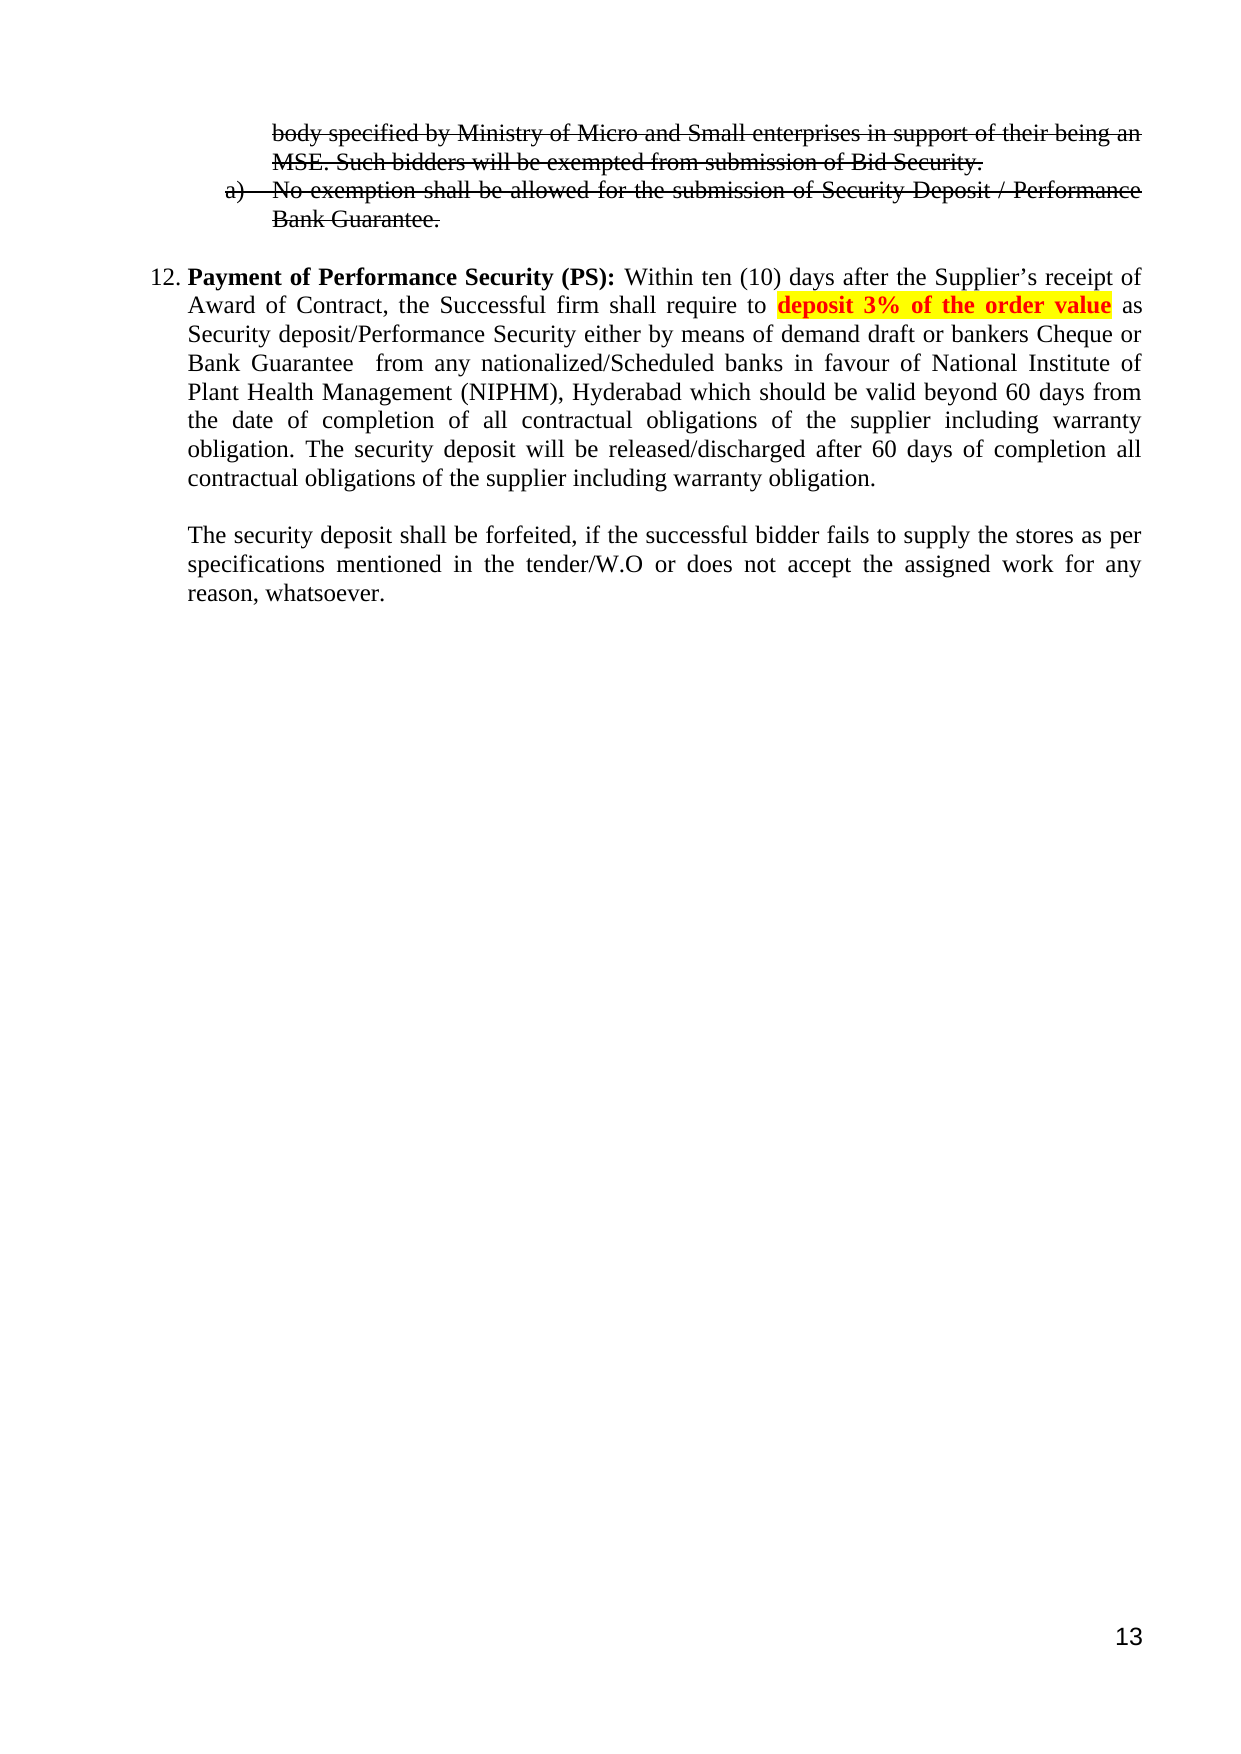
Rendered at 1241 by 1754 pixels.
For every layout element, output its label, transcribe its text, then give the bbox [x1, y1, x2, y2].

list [225, 118, 1143, 176]
list No exemption shall be allowed for the submission of Security Deposit / Performance Bank Guarantee. [225, 176, 1143, 233]
list The security deposit shall be forfeited, if the successful bidder fails to supply the stores as per specifications mentioned in the tender/W.O or does not accept the assigned work for any reason, whatsoever. [187, 521, 1143, 607]
list Payment of Performance Security (PS): Within ten (10) days after the Supplier’s receipt of Award of Contract, the Successful firm shall require to deposit 3% of the order value as Security deposit/Performance Security either by means of demand draft or bankers Cheque or Bank Guarantee from any nationalized/Scheduled banks in favour of National Institute of Plant Health Management (NIPHM), Hyderabad which should be valid beyond 60 days from the date of completion of all contractual obligations of the supplier including warranty obligation. The security deposit will be released/discharged after 60 days of completion all contractual obligations of the supplier including warranty obligation. [150, 262, 1143, 492]
